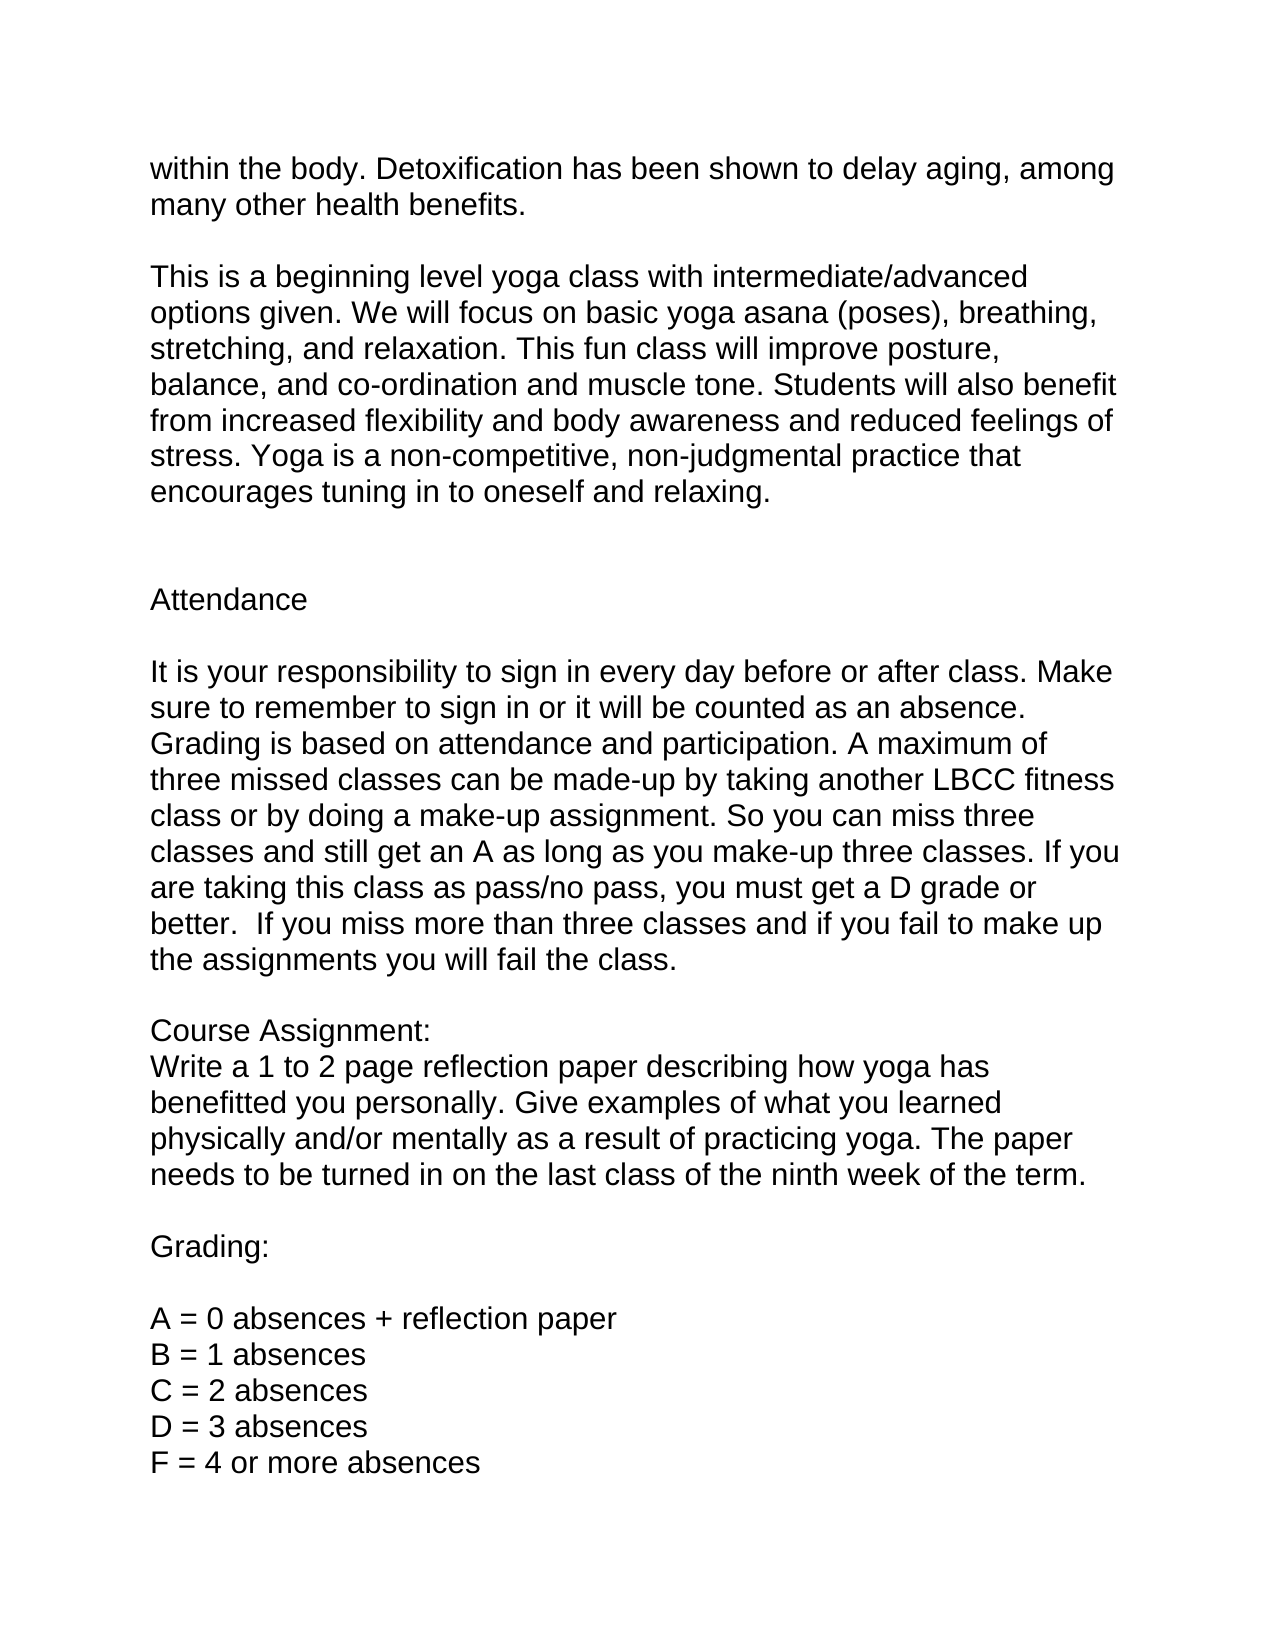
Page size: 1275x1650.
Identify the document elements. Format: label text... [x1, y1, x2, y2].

text Course Assignment: [150, 1012, 1125, 1048]
text Grading: [150, 1228, 1125, 1264]
text It is your responsibility to sign in every day before or after class. Make sure to remember to sign in or it will be counted as an absence. Grading is based on attendance and participation. A maximum of three missed classes can be made-up by taking another LBCC fitness class or by doing a make-up assignment. So you can miss three classes and still get an A as long as you make-up three classes. If you are taking this class as pass/no pass, you must get a D grade or better. If you miss more than three classes and if you fail to make up the assignments you will fail the class. [150, 653, 1125, 977]
text Attendance [150, 581, 1125, 617]
text This is a beginning level yoga class with intermediate/advanced options given. We will focus on basic yoga asana (poses), breathing, stretching, and relaxation. This fun class will improve posture, balance, and co-ordination and muscle tone. Students will also benefit from increased flexibility and body awareness and reduced feelings of stress. Yoga is a non-competitive, non-judgmental practice that encourages tuning in to oneself and relaxing. [150, 258, 1125, 509]
text D = 3 absences [150, 1408, 1125, 1444]
text A = 0 absences + reflection paper [150, 1300, 1125, 1336]
text B = 1 absences [150, 1336, 1125, 1372]
text Write a 1 to 2 page reflection paper describing how yoga has benefitted you personally. Give examples of what you learned physically and/or mentally as a result of practicing yoga. The paper needs to be turned in on the last class of the ninth week of the term. [150, 1048, 1125, 1192]
text C = 2 absences [150, 1372, 1125, 1408]
text F = 4 or more absences [150, 1444, 1125, 1480]
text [150, 150, 1125, 222]
